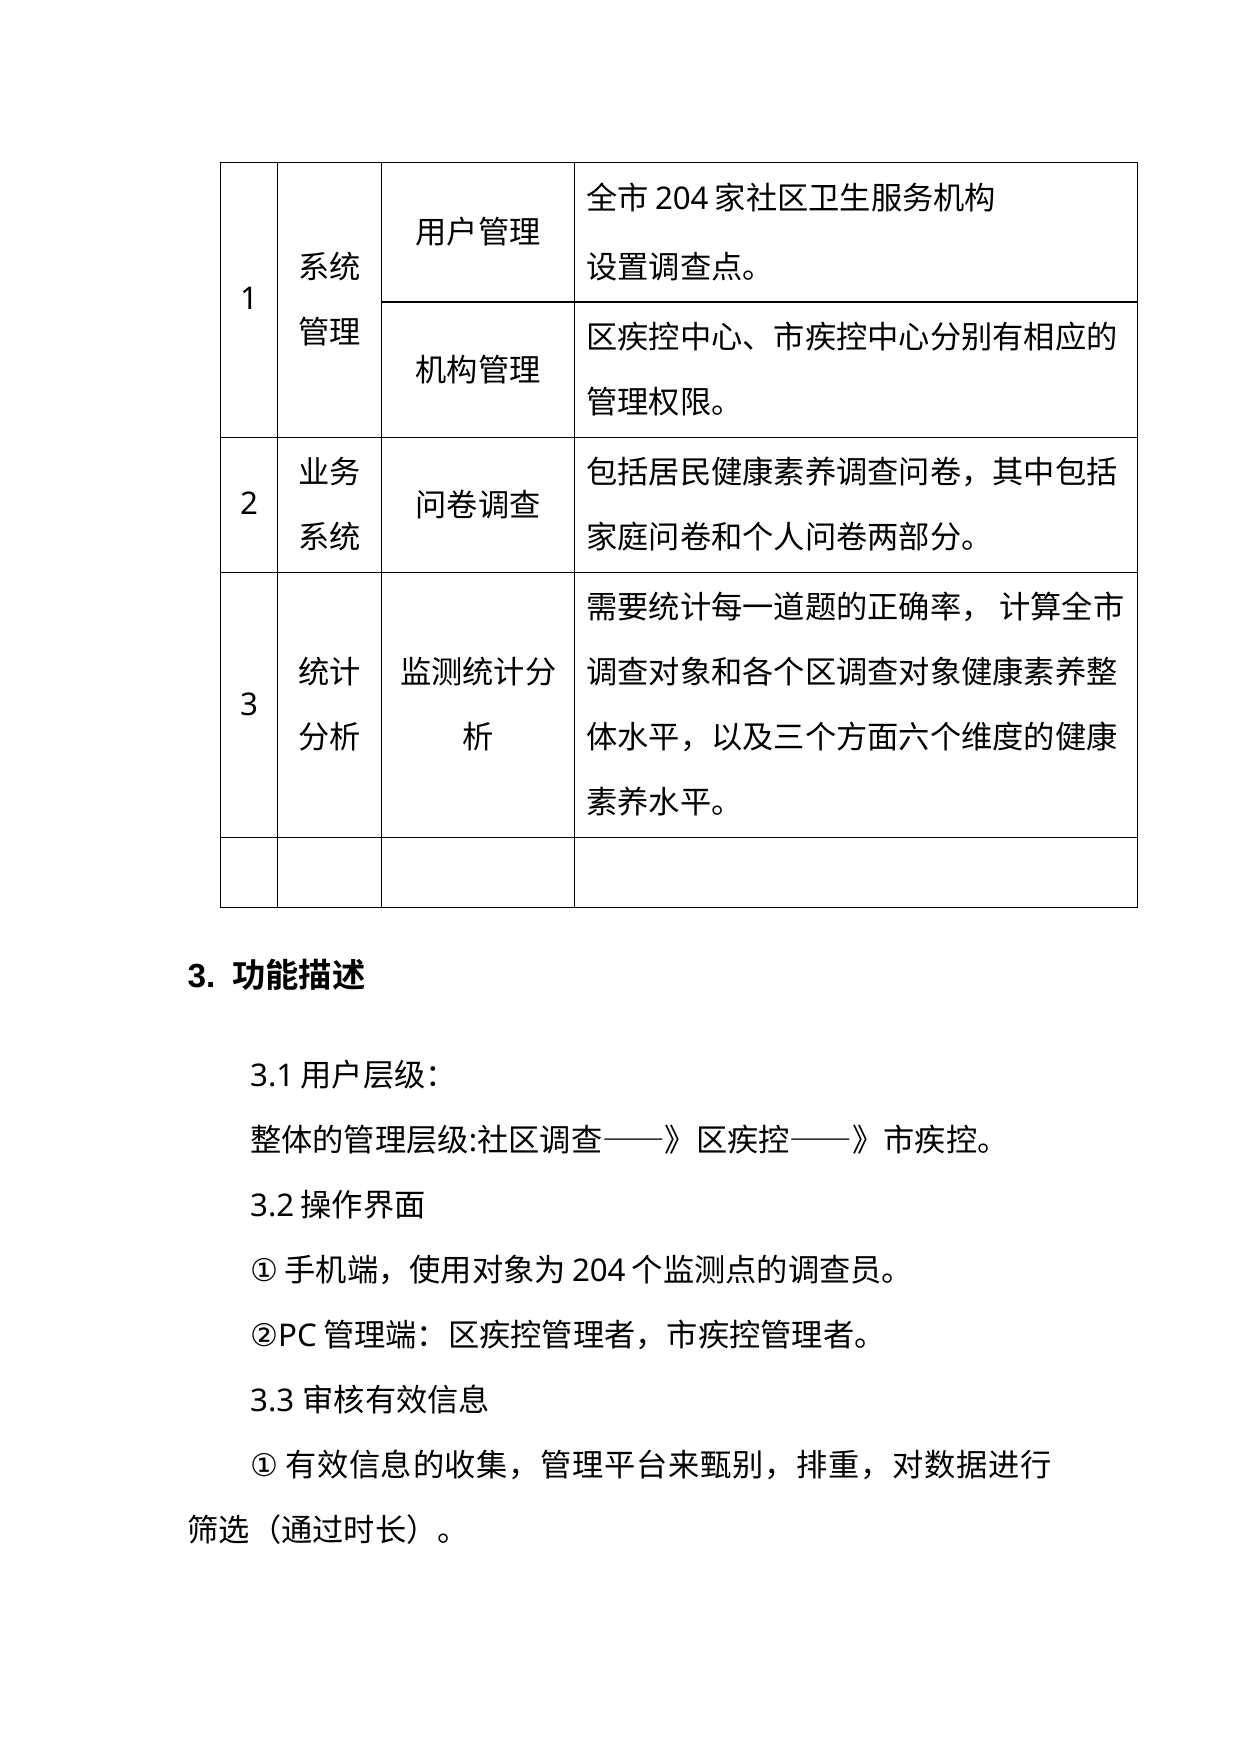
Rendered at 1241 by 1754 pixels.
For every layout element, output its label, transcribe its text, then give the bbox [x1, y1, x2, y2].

table_cell [278, 838, 381, 907]
text 3.1用户层级： [187, 1040, 1053, 1105]
table_cell 需要统计每一道题的正确率， 计算全市调查对象和各个区调查对象健康素养整体水平，以及三个方面六个维度的健康素养水平。 [575, 573, 1137, 837]
table_cell [221, 838, 277, 907]
text ②PC管理端：区疾控管理者，市疾控管理者。 [187, 1300, 1053, 1365]
table_cell [382, 838, 574, 907]
text 3.3 审核有效信息 [187, 1365, 1053, 1430]
table_cell 区疾控中心、市疾控中心分别有相应的管理权限。 [575, 303, 1137, 437]
table_cell 统计分析 [278, 573, 381, 837]
table_cell 3 [221, 573, 277, 837]
table_cell 1 [221, 163, 277, 437]
table_cell 用户管理 [382, 163, 574, 301]
table_cell 问卷调查 [382, 438, 574, 572]
table_cell [575, 838, 1137, 907]
table_cell 全市204家社区卫生服务机构 设置调查点。 [575, 163, 1137, 301]
table_cell 机构管理 [382, 303, 574, 437]
text 整体的管理层级:社区调查——》区疾控——》市疾控。 [187, 1105, 1053, 1170]
text ①有效信息的收集，管理平台来甄别，排重，对数据进行筛选（通过时长）。 [187, 1430, 1053, 1560]
table_cell 业务系统 [278, 438, 381, 572]
table_cell 2 [221, 438, 277, 572]
text 3.2操作界面 [187, 1170, 1053, 1235]
table_cell 监测统计分析 [382, 573, 574, 837]
subtitle 功能描述 [187, 941, 1053, 1006]
text ①手机端，使用对象为204个监测点的调查员。 [187, 1235, 1053, 1300]
table_cell 系统管理 [278, 163, 381, 437]
table_cell 包括居民健康素养调查问卷，其中包括家庭问卷和个人问卷两部分。 [575, 438, 1137, 572]
